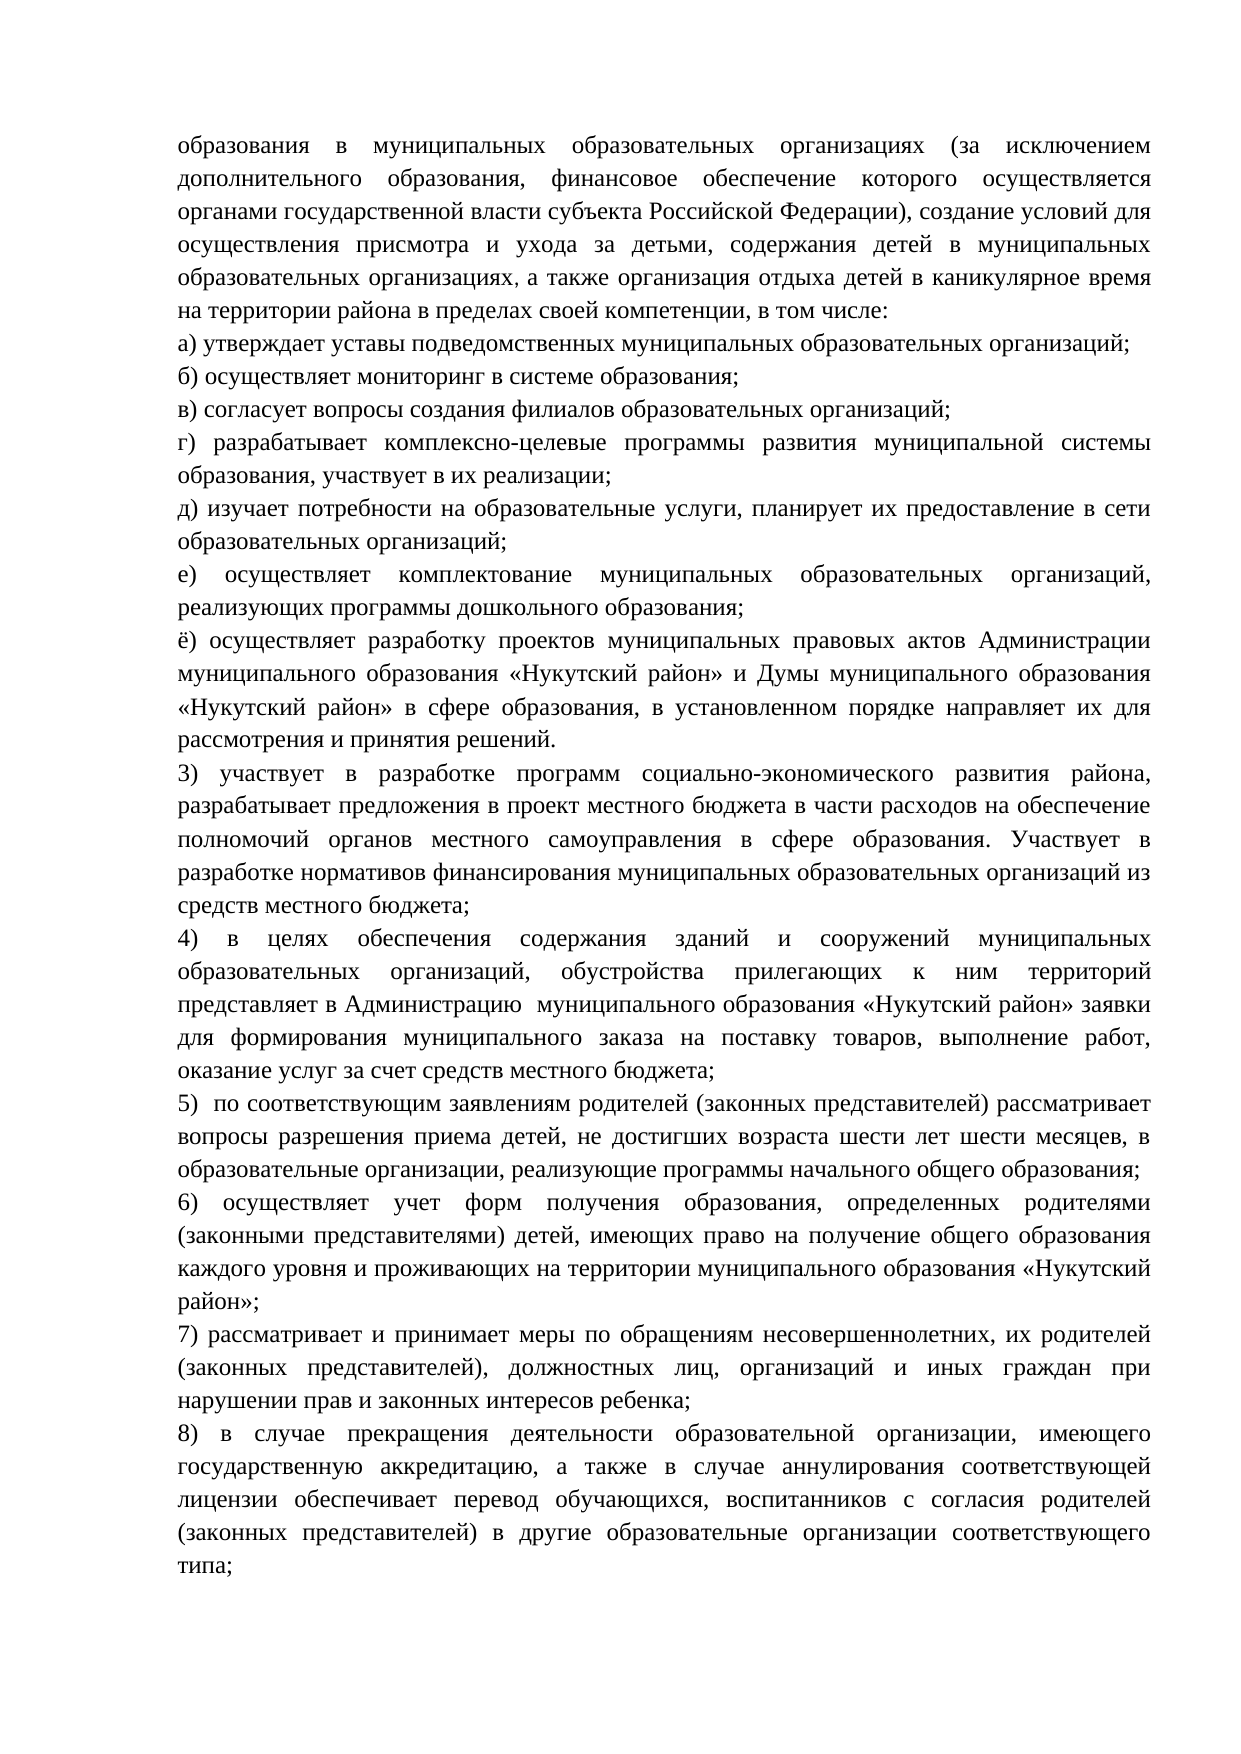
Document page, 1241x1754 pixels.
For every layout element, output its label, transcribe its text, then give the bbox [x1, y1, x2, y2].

text е) осуществляет комплектование муниципальных образовательных организаций, реализующих программы дошкольного образования; [177, 559, 1152, 621]
text 7) рассматривает и принимает меры по обращениям несовершеннолетних, их родителей (законных представителей), должностных лиц, организаций и иных граждан при нарушении прав и законных интересов ребенка; [177, 1319, 1152, 1414]
text г) разрабатывает комплексно-целевые программы развития муниципальной системы образования, участвует в их реализации; [177, 427, 1152, 489]
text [177, 130, 1152, 324]
text б) осуществляет мониторинг в системе образования; [177, 361, 1152, 390]
text ё) осуществляет разработку проектов муниципальных правовых актов Администрации муниципального образования «Нукутский район» и Думы муниципального образования «Нукутский район» в сфере образования, в установленном порядке направляет их для рассмотрения и принятия решений. [177, 626, 1152, 753]
text 3) участвует в разработке программ социально-экономического развития района, разрабатывает предложения в проект местного бюджета в части расходов на обеспечение полномочий органов местного самоуправления в сфере образования. Участвует в разработке нормативов финансирования муниципальных образовательных организаций из средств местного бюджета; [177, 758, 1152, 918]
text 6) осуществляет учет форм получения образования, определенных родителями (законными представителями) детей, имеющих право на получение общего образования каждого уровня и проживающих на территории муниципального образования «Нукутский район»; [177, 1187, 1152, 1315]
text д) изучает потребности на образовательные услуги, планирует их предоставление в сети образовательных организаций; [177, 493, 1152, 555]
text а) утверждает уставы подведомственных муниципальных образовательных организаций; [177, 328, 1152, 357]
text 4) в целях обеспечения содержания зданий и сооружений муниципальных образовательных организаций, обустройства прилегающих к ним территорий представляет в Администрацию муниципального образования «Нукутский район» заявки для формирования муниципального заказа на поставку товаров, выполнение работ, оказание услуг за счет средств местного бюджета; [177, 923, 1152, 1083]
text 8) в случае прекращения деятельности образовательной организации, имеющего государственную аккредитацию, а также в случае аннулирования соответствующей лицензии обеспечивает перевод обучающихся, воспитанников с согласия родителей (законных представителей) в другие образовательные организации соответствующего типа; [177, 1418, 1152, 1579]
text в) согласует вопросы создания филиалов образовательных организаций; [177, 394, 1152, 423]
text 5) по соответствующим заявлениям родителей (законных представителей) рассматривает вопросы разрешения приема детей, не достигших возраста шести лет шести месяцев, в образовательные организации, реализующие программы начального общего образования; [177, 1088, 1152, 1183]
